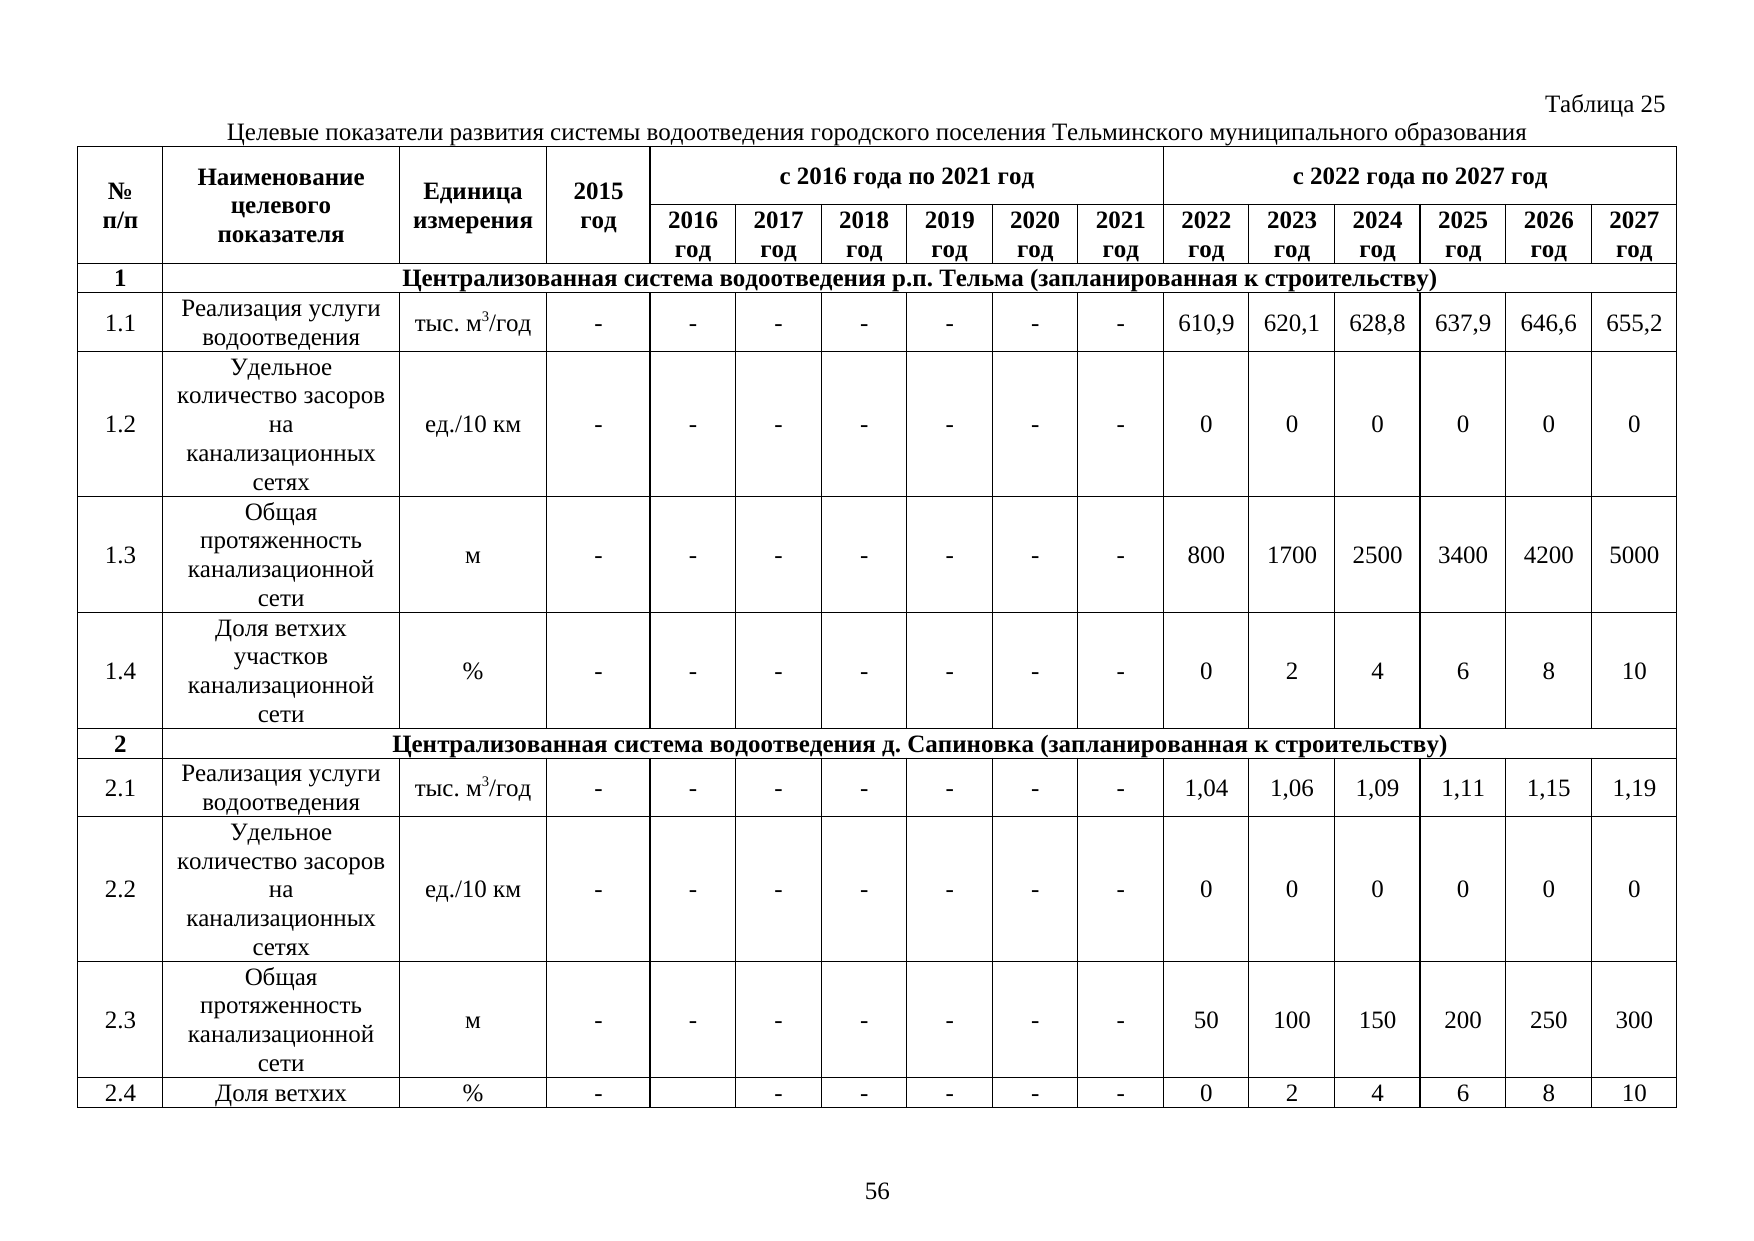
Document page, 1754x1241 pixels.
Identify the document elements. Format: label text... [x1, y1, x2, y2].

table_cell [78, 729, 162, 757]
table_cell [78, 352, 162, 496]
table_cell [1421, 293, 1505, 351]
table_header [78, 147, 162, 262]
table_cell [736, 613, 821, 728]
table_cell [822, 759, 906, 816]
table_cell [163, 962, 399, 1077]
text Целевые показатели развития системы водоотведения городского поселения Тельминского муниципального образования [89, 117, 1665, 146]
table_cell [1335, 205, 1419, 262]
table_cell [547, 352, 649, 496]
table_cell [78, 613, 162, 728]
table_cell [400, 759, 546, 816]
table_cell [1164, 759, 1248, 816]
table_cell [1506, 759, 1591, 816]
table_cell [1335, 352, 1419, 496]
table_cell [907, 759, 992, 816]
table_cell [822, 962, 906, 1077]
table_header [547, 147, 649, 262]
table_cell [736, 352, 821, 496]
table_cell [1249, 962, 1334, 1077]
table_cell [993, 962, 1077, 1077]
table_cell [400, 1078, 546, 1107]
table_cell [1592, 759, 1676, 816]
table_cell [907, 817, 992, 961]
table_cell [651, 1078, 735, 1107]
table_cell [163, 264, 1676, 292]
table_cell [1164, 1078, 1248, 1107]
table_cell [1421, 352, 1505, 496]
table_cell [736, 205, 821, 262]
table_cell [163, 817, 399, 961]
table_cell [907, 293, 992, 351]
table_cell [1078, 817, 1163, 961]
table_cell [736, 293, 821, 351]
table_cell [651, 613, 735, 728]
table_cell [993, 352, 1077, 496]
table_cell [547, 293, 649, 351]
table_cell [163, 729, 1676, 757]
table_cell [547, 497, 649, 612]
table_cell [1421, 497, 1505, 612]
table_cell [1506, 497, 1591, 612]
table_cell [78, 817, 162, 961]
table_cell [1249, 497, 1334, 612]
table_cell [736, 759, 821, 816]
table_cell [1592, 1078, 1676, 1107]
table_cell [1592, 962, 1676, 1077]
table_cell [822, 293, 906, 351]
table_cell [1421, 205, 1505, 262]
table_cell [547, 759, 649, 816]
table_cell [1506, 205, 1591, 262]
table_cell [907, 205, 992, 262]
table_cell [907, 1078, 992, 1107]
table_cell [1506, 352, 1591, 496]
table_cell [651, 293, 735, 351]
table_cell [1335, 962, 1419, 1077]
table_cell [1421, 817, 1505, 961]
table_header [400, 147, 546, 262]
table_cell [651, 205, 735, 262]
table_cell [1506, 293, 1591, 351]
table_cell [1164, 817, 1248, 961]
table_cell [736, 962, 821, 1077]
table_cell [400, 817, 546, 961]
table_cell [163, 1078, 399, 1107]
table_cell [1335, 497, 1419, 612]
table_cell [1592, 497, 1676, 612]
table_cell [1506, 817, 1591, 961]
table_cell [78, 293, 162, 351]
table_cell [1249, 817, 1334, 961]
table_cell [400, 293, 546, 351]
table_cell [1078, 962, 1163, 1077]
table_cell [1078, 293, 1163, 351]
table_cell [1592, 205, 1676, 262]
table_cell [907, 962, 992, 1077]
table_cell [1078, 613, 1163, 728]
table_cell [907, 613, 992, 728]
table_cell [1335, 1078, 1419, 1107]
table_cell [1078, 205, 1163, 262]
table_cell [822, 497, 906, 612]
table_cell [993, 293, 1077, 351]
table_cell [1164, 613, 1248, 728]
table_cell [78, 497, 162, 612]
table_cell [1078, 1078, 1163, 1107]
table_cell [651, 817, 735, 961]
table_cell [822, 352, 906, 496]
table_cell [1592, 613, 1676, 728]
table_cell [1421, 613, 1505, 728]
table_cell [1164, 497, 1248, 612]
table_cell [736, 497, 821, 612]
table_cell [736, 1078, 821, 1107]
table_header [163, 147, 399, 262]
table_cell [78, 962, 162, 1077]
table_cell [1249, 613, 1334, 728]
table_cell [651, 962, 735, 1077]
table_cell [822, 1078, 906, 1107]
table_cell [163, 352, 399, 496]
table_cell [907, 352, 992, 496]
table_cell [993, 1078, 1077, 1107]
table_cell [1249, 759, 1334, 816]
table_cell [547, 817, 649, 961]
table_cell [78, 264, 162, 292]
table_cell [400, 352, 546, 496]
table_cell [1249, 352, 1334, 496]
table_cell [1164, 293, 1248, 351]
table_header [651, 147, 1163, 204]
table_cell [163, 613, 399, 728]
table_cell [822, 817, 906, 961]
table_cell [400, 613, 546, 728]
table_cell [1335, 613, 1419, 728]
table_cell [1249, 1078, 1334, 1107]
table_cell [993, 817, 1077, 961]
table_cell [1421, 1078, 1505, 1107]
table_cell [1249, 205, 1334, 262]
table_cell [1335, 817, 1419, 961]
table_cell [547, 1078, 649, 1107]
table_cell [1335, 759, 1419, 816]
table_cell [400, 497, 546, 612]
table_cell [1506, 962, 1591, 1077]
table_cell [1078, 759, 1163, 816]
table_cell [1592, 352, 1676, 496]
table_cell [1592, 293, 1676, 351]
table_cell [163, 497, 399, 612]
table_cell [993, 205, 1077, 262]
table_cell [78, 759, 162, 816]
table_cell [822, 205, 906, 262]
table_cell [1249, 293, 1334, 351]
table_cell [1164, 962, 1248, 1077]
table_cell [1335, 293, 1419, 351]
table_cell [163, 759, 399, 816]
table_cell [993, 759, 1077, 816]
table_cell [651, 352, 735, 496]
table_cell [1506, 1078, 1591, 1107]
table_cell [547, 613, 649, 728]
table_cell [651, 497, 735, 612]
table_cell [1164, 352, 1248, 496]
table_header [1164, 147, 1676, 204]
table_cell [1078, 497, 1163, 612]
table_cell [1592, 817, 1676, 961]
text Таблица 25 [89, 89, 1665, 117]
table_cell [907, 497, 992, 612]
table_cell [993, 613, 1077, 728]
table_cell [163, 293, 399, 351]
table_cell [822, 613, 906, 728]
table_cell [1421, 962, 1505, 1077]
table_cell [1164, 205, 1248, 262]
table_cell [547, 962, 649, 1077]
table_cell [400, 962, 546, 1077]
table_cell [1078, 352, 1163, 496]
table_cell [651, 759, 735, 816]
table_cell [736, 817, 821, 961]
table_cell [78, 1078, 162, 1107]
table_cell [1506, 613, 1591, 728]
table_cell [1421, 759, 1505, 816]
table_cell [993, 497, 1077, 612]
